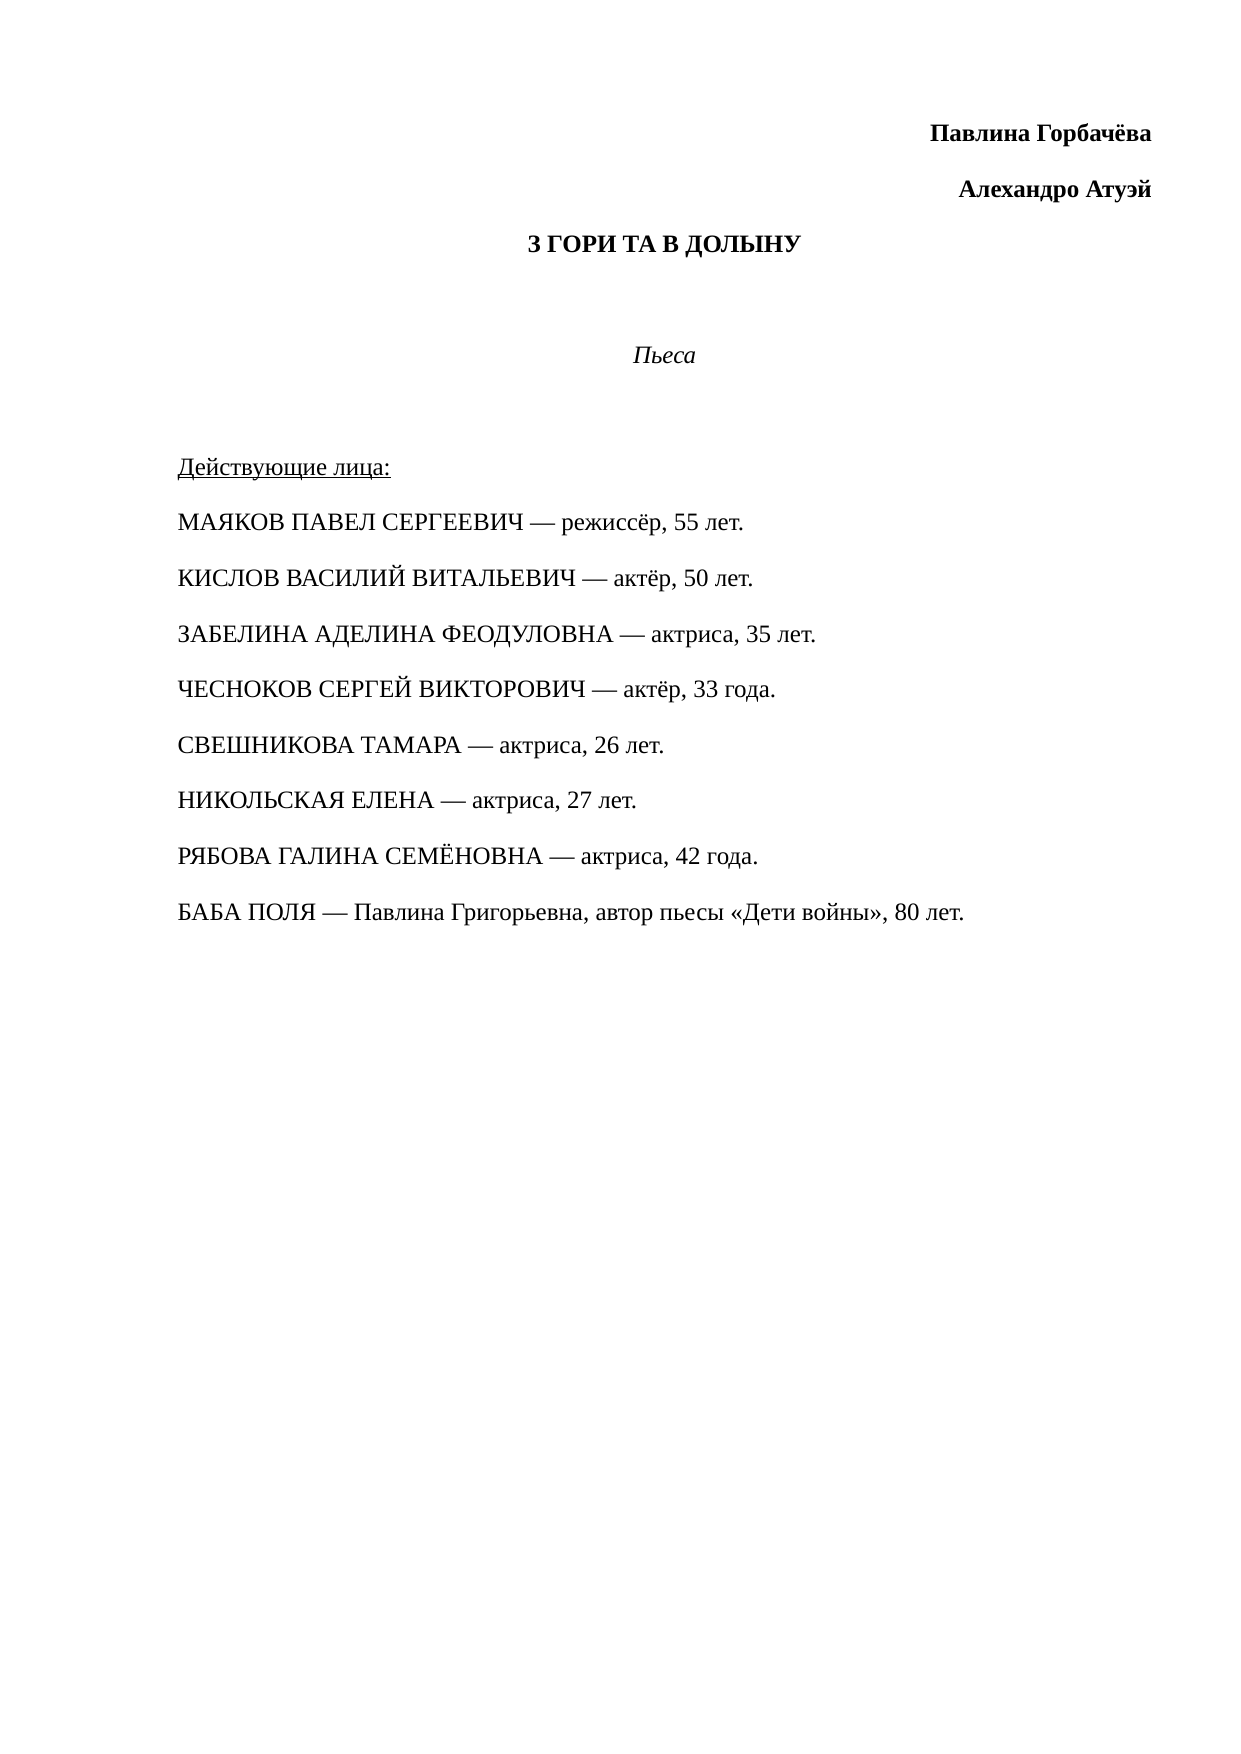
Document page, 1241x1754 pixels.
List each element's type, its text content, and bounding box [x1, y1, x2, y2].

text КИСЛОВ ВАСИЛИЙ ВИТАЛЬЕВИЧ — актёр, 50 лет. [177, 563, 1152, 592]
text Действующие лица: [177, 452, 1152, 481]
text БАБА ПОЛЯ — Павлина Григорьевна, автор пьесы «Дети войны», 80 лет. [177, 897, 1152, 926]
text З ГОРИ ТА В ДОЛЫНУ [177, 229, 1152, 258]
text ЗАБЕЛИНА АДЕЛИНА ФЕОДУЛОВНА — актриса, 35 лет. [177, 619, 1152, 647]
text Пьеса [177, 341, 1152, 369]
text Павлина Горбачёва [177, 118, 1152, 147]
text СВЕШНИКОВА ТАМАРА — актриса, 26 лет. [177, 730, 1152, 759]
text МАЯКОВ ПАВЕЛ СЕРГЕЕВИЧ — режиссёр, 55 лет. [177, 507, 1152, 536]
text НИКОЛЬСКАЯ ЕЛЕНА — актриса, 27 лет. [177, 786, 1152, 814]
text РЯБОВА ГАЛИНА СЕМЁНОВНА — актриса, 42 года. [177, 841, 1152, 870]
text Алехандро Атуэй [177, 174, 1152, 202]
text ЧЕСНОКОВ СЕРГЕЙ ВИКТОРОВИЧ — актёр, 33 года. [177, 674, 1152, 703]
